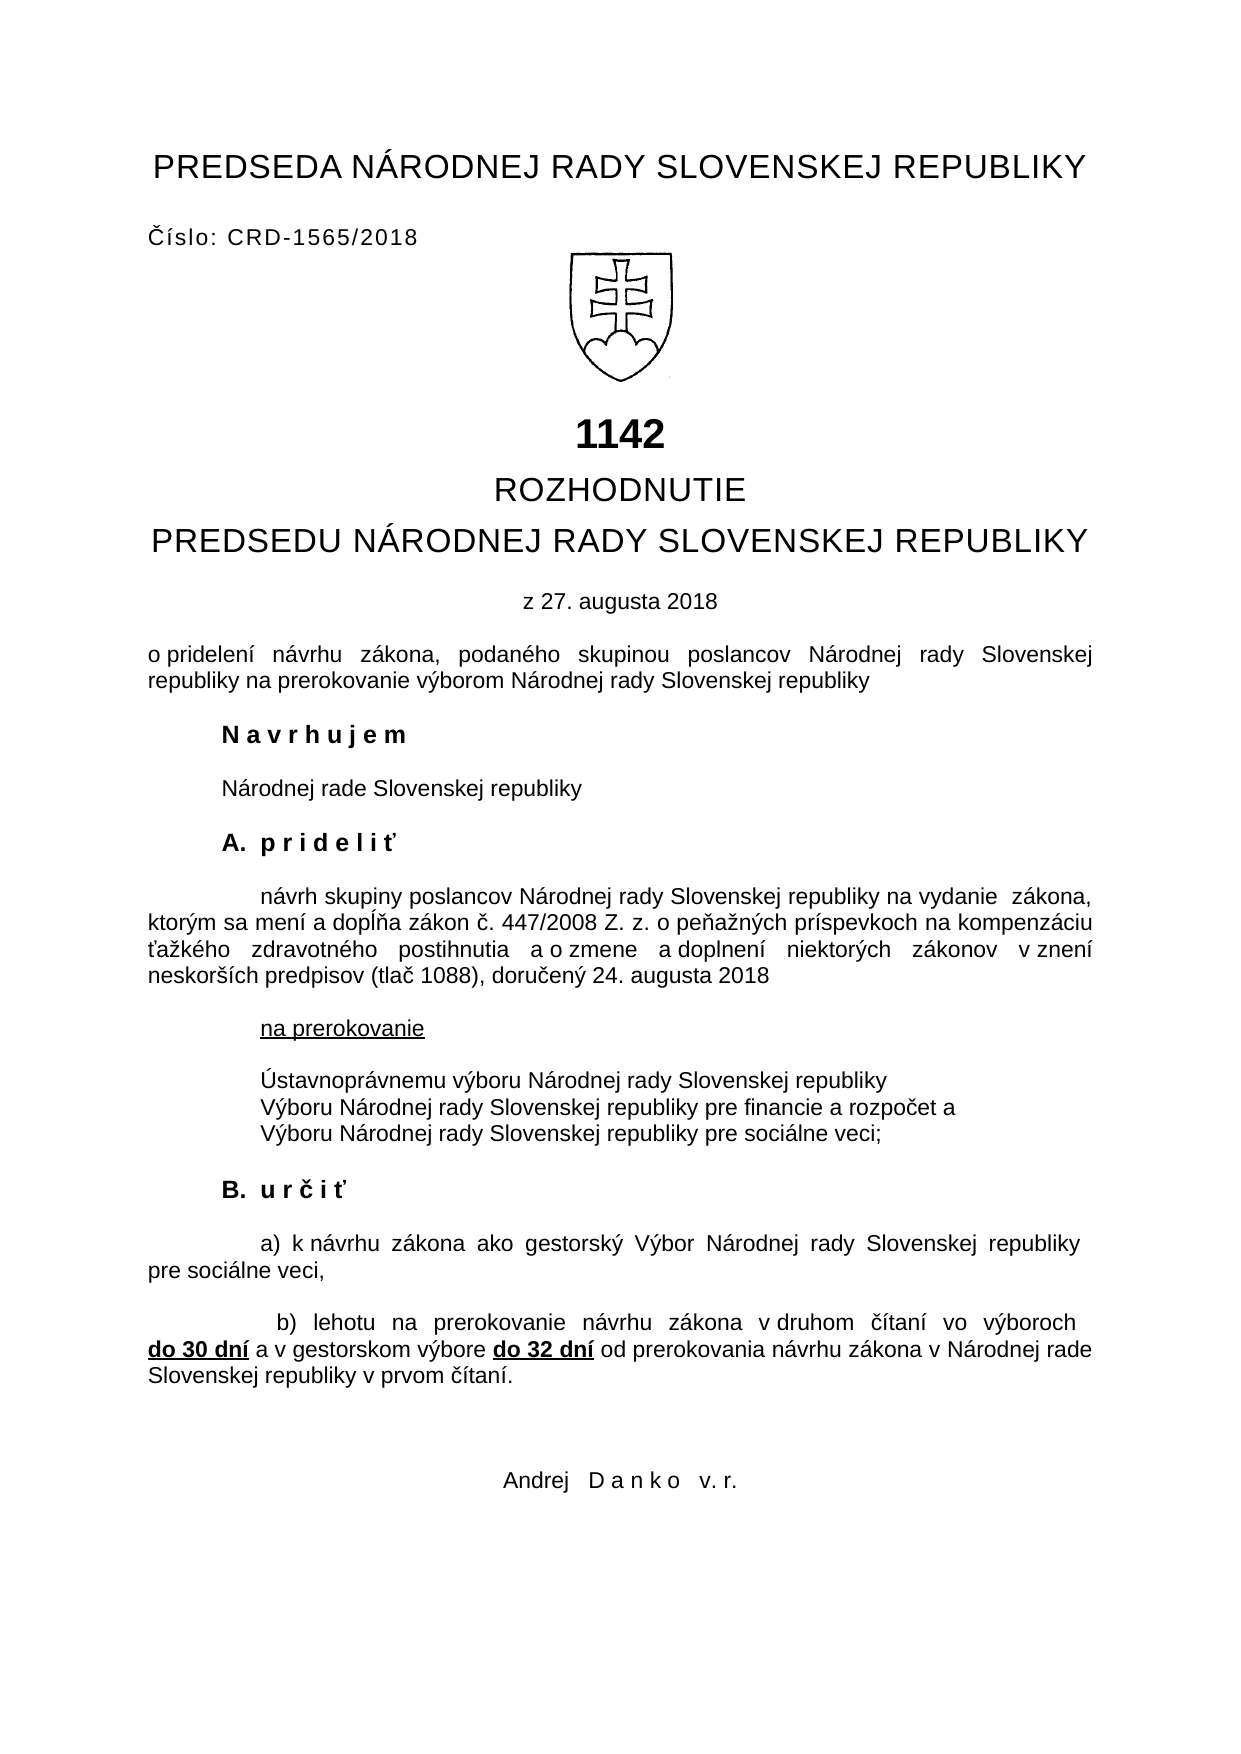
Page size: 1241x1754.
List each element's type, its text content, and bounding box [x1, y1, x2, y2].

text o pridelení návrhu zákona, podaného skupinou poslancov Národnej rady Slovenskej republiky na prerokovanie výborom Národnej rady Slovenskej republiky [148, 641, 1093, 693]
text Výboru Národnej rady Slovenskej republiky pre financie a rozpočet a [148, 1094, 1093, 1120]
text A. p r i d e l i ť [148, 828, 1093, 856]
text z 27. augusta 2018 [148, 588, 1093, 614]
text na prerokovanie [148, 1014, 1093, 1041]
text Výboru Národnej rady Slovenskej republiky pre sociálne veci; [148, 1120, 1093, 1146]
subtitle PREDSEDA NÁRODNEJ RADY SLOVENSKEJ REPUBLIKY [148, 148, 1093, 186]
picture [564, 249, 676, 385]
text N a v r h u j e m [148, 720, 1093, 749]
text a) k návrhu zákona ako gestorský Výbor Národnej rady Slovenskej republiky pre sociálne veci, [148, 1230, 1093, 1283]
text Andrej D a n k o v. r. [148, 1467, 1093, 1494]
text Číslo: CRD-1565/2018 [148, 223, 1093, 250]
text Ústavnoprávnemu výboru Národnej rady Slovenskej republiky [148, 1067, 1093, 1094]
text návrh skupiny poslancov Národnej rady Slovenskej republiky na vydanie zákona, ktorým sa mení a dopĺňa zákon č. 447/2008 Z. z. o peňažných príspevkoch na kompenzáciu ťažkého zdravotného postihnutia a o zmene a doplnení niektorých zákonov v znení neskorších predpisov (tlač 1088), doručený 24. augusta 2018 [148, 883, 1093, 988]
subtitle ROZHODNUTIE [148, 470, 1093, 508]
text Národnej rade Slovenskej republiky [148, 775, 1093, 801]
text b) lehotu na prerokovanie návrhu zákona v druhom čítaní vo výboroch do 30 dní a v gestorskom výbore do 32 dní od prerokovania návrhu zákona v Národnej rade Slovenskej republiky v prvom čítaní. [148, 1309, 1093, 1388]
text 1142 [148, 409, 1093, 457]
subtitle PREDSEDU NÁRODNEJ RADY SLOVENSKEJ REPUBLIKY [148, 521, 1093, 559]
text B. u r č i ť [148, 1175, 1093, 1204]
